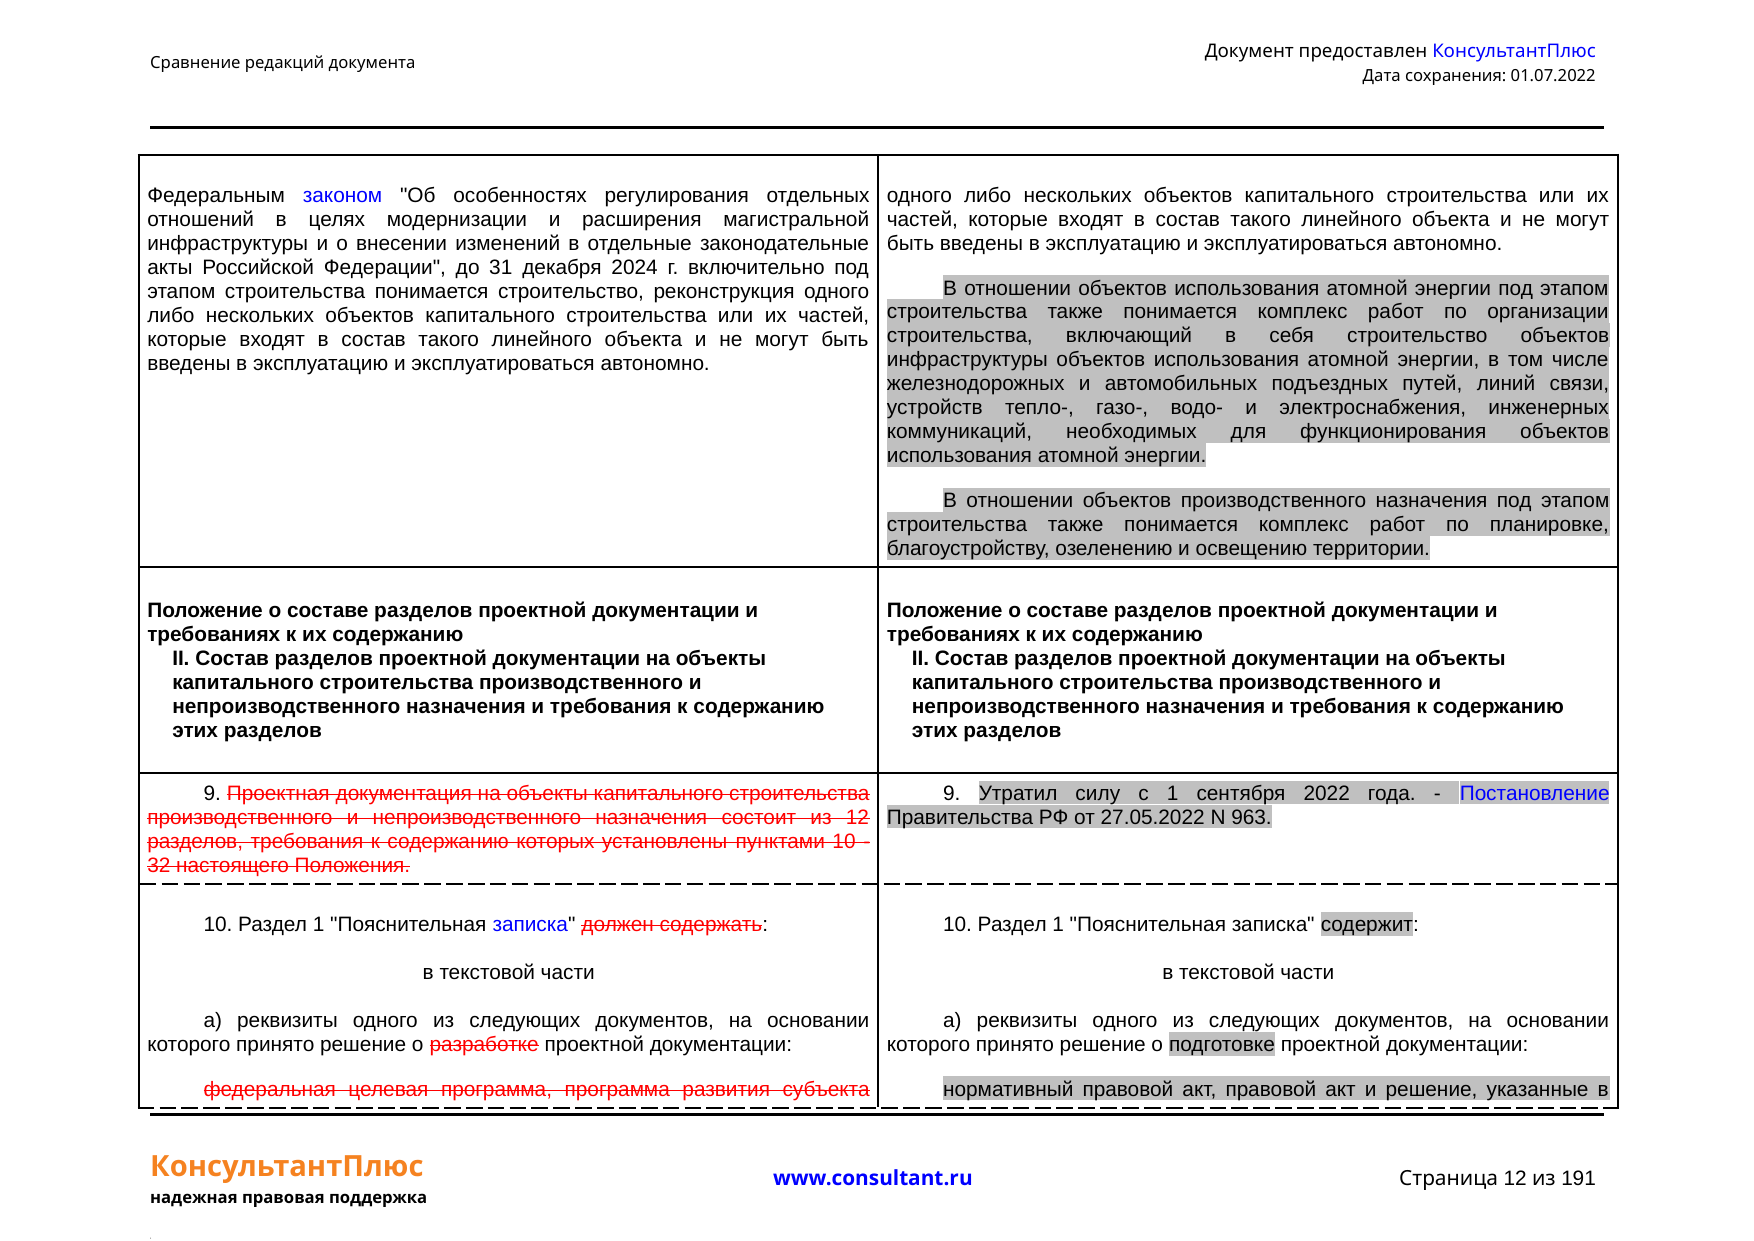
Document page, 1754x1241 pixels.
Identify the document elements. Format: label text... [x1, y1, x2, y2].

table_cell Положение о составе разделов проектной документации и требованиях к их содержанию II. Состав разделов проектной документации на объекты капитального строительства производственного и непроизводственного назначения и требования к содержанию этих разделов [879, 568, 1617, 772]
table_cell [140, 883, 877, 1107]
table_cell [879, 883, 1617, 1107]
table_cell 9. Проектная документация на объекты капитального строительства производственного и непроизводственного назначения состоит из 12 разделов, требования к содержанию которых установлены пунктами 10 - 32 настоящего Положения. [140, 774, 877, 883]
table_cell 9. Утратил силу с 1 сентября 2022 года. - Постановление Правительства РФ от 27.05.2022 N 963. [879, 774, 1617, 883]
table_cell Положение о составе разделов проектной документации и требованиях к их содержанию II. Состав разделов проектной документации на объекты капитального строительства производственного и непроизводственного назначения и требования к содержанию этих разделов [140, 568, 877, 772]
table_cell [140, 156, 877, 566]
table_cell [879, 156, 1617, 566]
